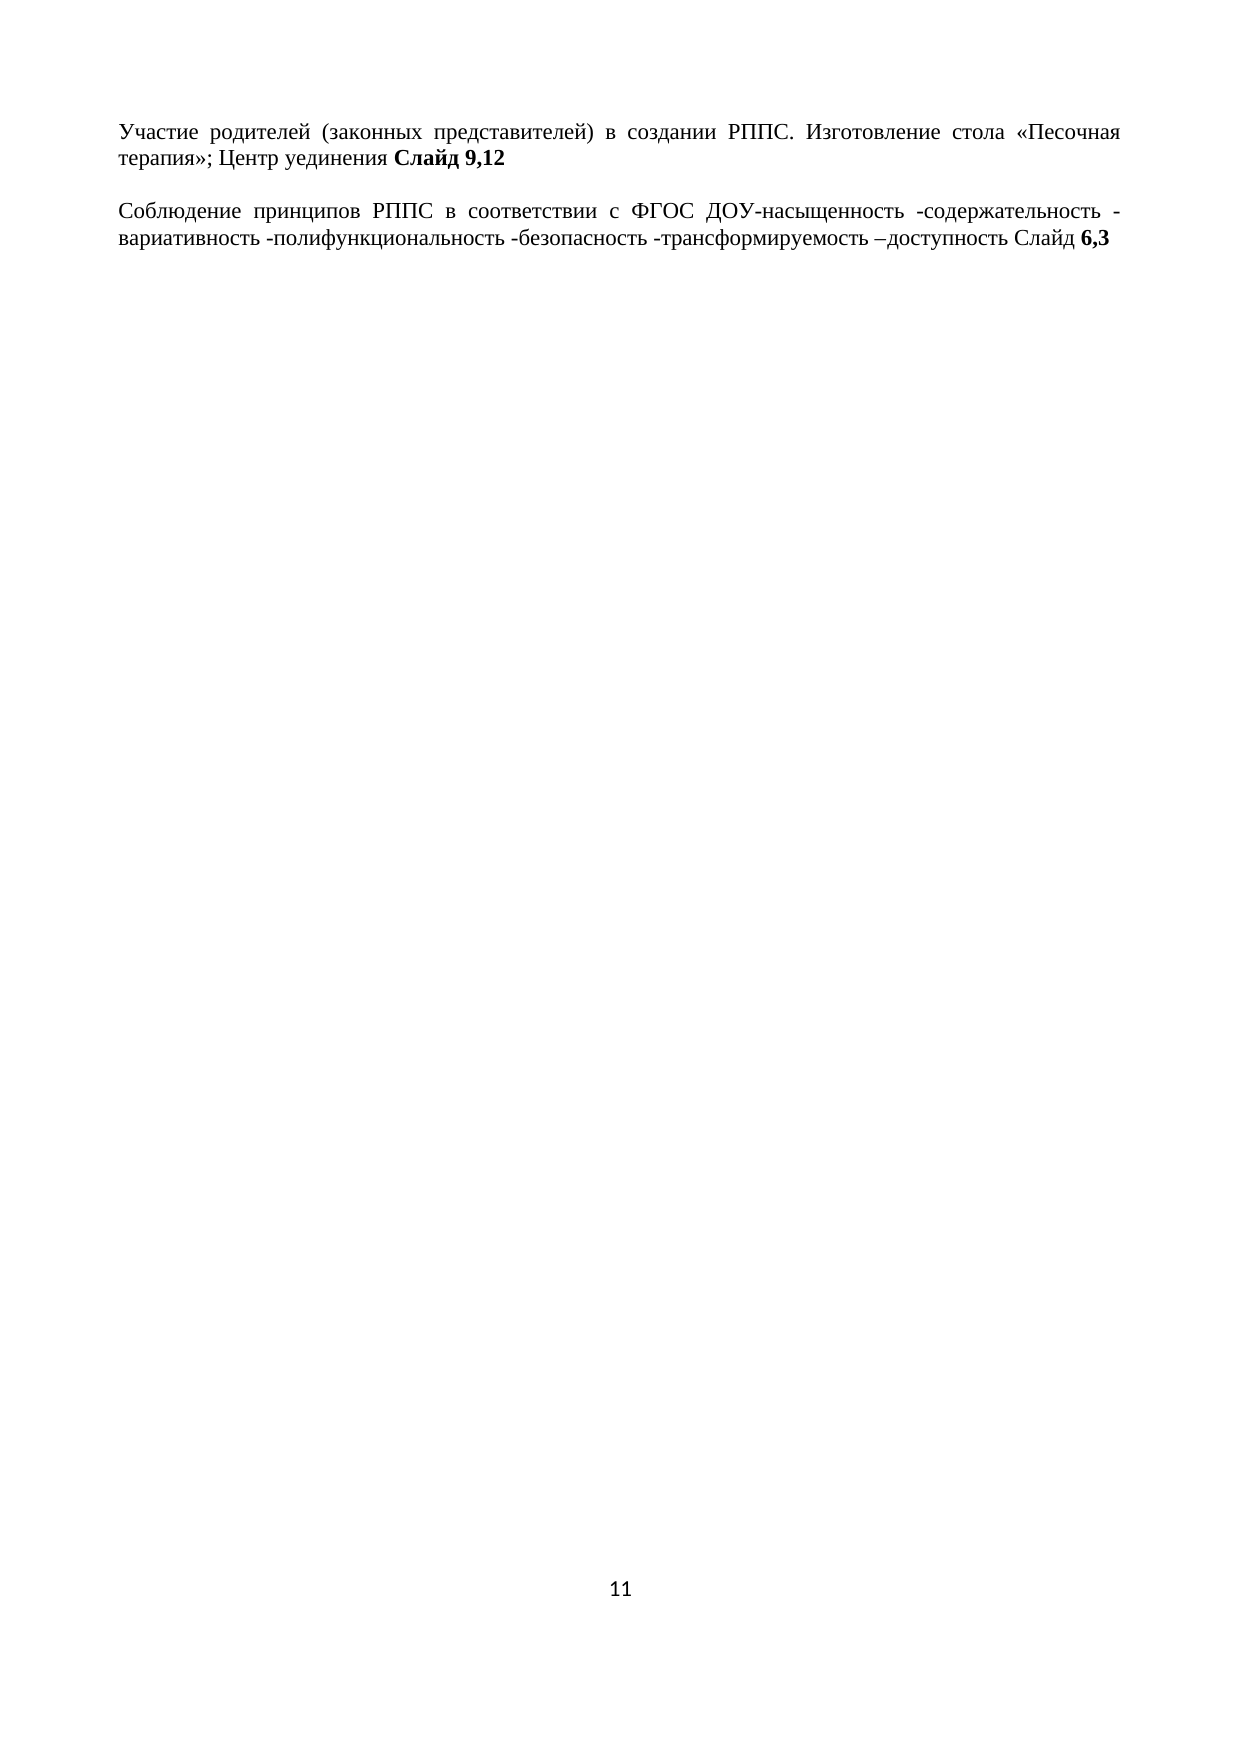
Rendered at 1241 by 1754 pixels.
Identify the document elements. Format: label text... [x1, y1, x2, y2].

text Участие родителей (законных представителей) в создании РППС. Изготовление стола «Песочная терапия»; Центр уединения Слайд 9,12 [118, 118, 1122, 171]
text Соблюдение принципов РППС в соответствии с ФГОС ДОУ-насыщенность -содержательность -вариативность -полифункциональность -безопасность -трансформируемость –доступность Слайд 6,3 [118, 197, 1122, 250]
